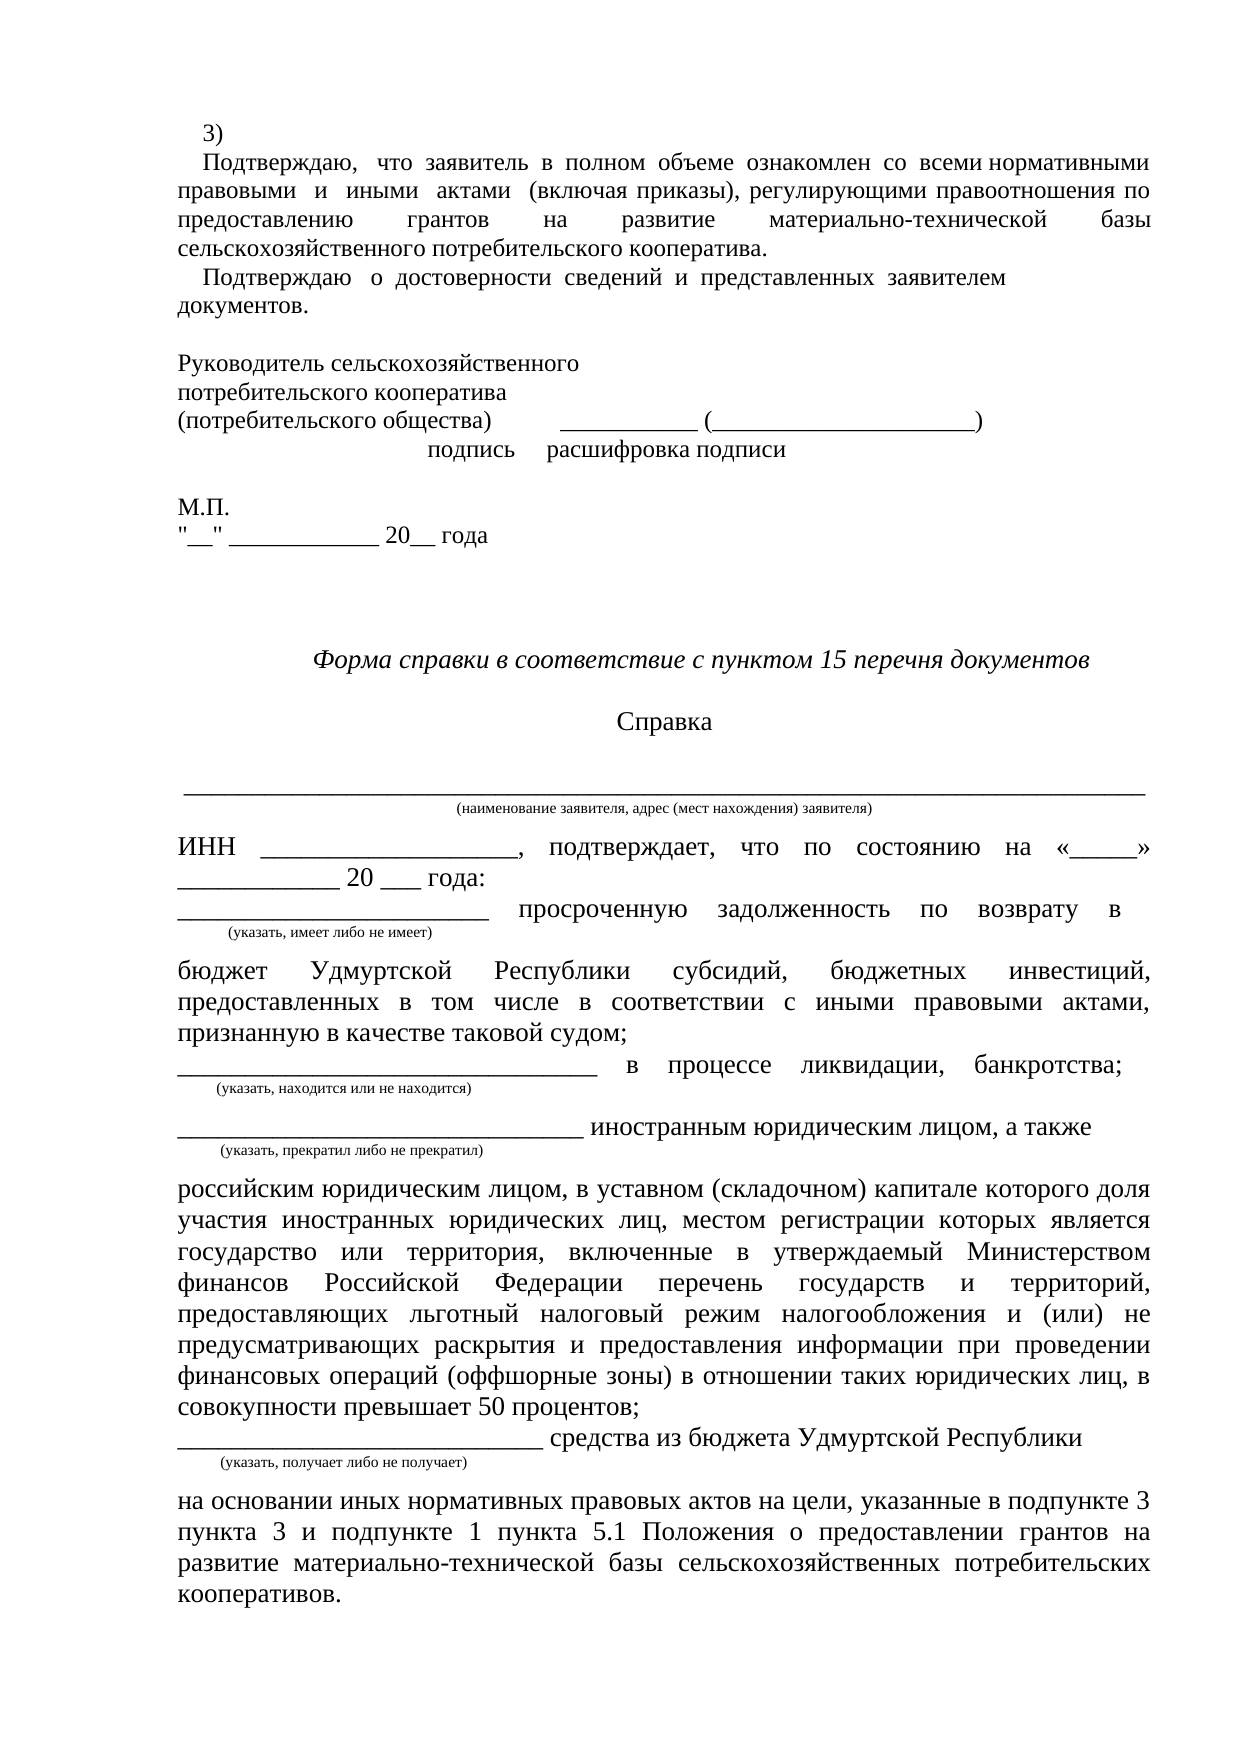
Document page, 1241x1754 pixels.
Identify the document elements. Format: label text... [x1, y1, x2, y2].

text Справка [177, 705, 1152, 736]
text "__" ____________ 20__ года [177, 521, 1152, 549]
text подпись расшифровка подписи [177, 434, 1152, 463]
text Подтверждаю о достоверности сведений и представленных заявителем [177, 262, 1152, 291]
text (потребительского общества) ___________ (_____________________) [177, 406, 1152, 434]
text _______________________________ в процессе ликвидации, банкротства; (указать, находится или не находится) [177, 1048, 1152, 1110]
text документов. [177, 291, 1152, 319]
text потребительского кооператива [177, 377, 1152, 406]
text _______________________ просроченную задолженность по возврату в (указать, имеет либо не имеет) [177, 892, 1152, 954]
text ______________________________ иностранным юридическим лицом, а также (указать, прекратил либо не прекратил) [177, 1110, 1152, 1172]
text ИНН ___________________, подтверждает, что по состоянию на «_____» ____________ 20 ___ года: [177, 830, 1152, 892]
text Подтверждаю, что заявитель в полном объеме ознакомлен со всеми нормативными правовыми и иными актами (включая приказы), регулирующими правоотношения по предоставлению грантов на развитие материально-технической базы сельскохозяйственного потребительского кооператива. [177, 147, 1152, 262]
text российским юридическим лицом, в уставном (складочном) капитале которого доля участия иностранных юридических лиц, местом регистрации которых является государство или территория, включенные в утверждаемый Министерством финансов Российской Федерации перечень государств и территорий, предоставляющих льготный налоговый режим налогообложения и (или) не предусматривающих раскрытия и предоставления информации при проведении финансовых операций (оффшорные зоны) в отношении таких юридических лиц, в совокупности превышает 50 процентов; [177, 1172, 1152, 1421]
text ___________________________ средства из бюджета Удмуртской Республики (указать, получает либо не получает) [177, 1421, 1152, 1484]
text М.П. [177, 492, 1152, 521]
text Форма справки в соответствие с пунктом 15 перечня документов [177, 643, 1152, 674]
text на основании иных нормативных правовых актов на цели, указанные в подпункте 3 пункта 3 и подпункте 1 пункта 5.1 Положения о предоставлении грантов на развитие материально-технической базы сельскохозяйственных потребительских кооперативов. [177, 1484, 1152, 1608]
text Руководитель сельскохозяйственного [177, 348, 1152, 377]
text (наименование заявителя, адрес (мест нахождения) заявителя) [177, 798, 1152, 830]
text _______________________________________________________________________ [177, 767, 1152, 798]
text 3) [177, 118, 1152, 147]
text бюджет Удмуртской Республики субсидий, бюджетных инвестиций, предоставленных в том числе в соответствии с иными правовыми актами, признанную в качестве таковой судом; [177, 954, 1152, 1048]
